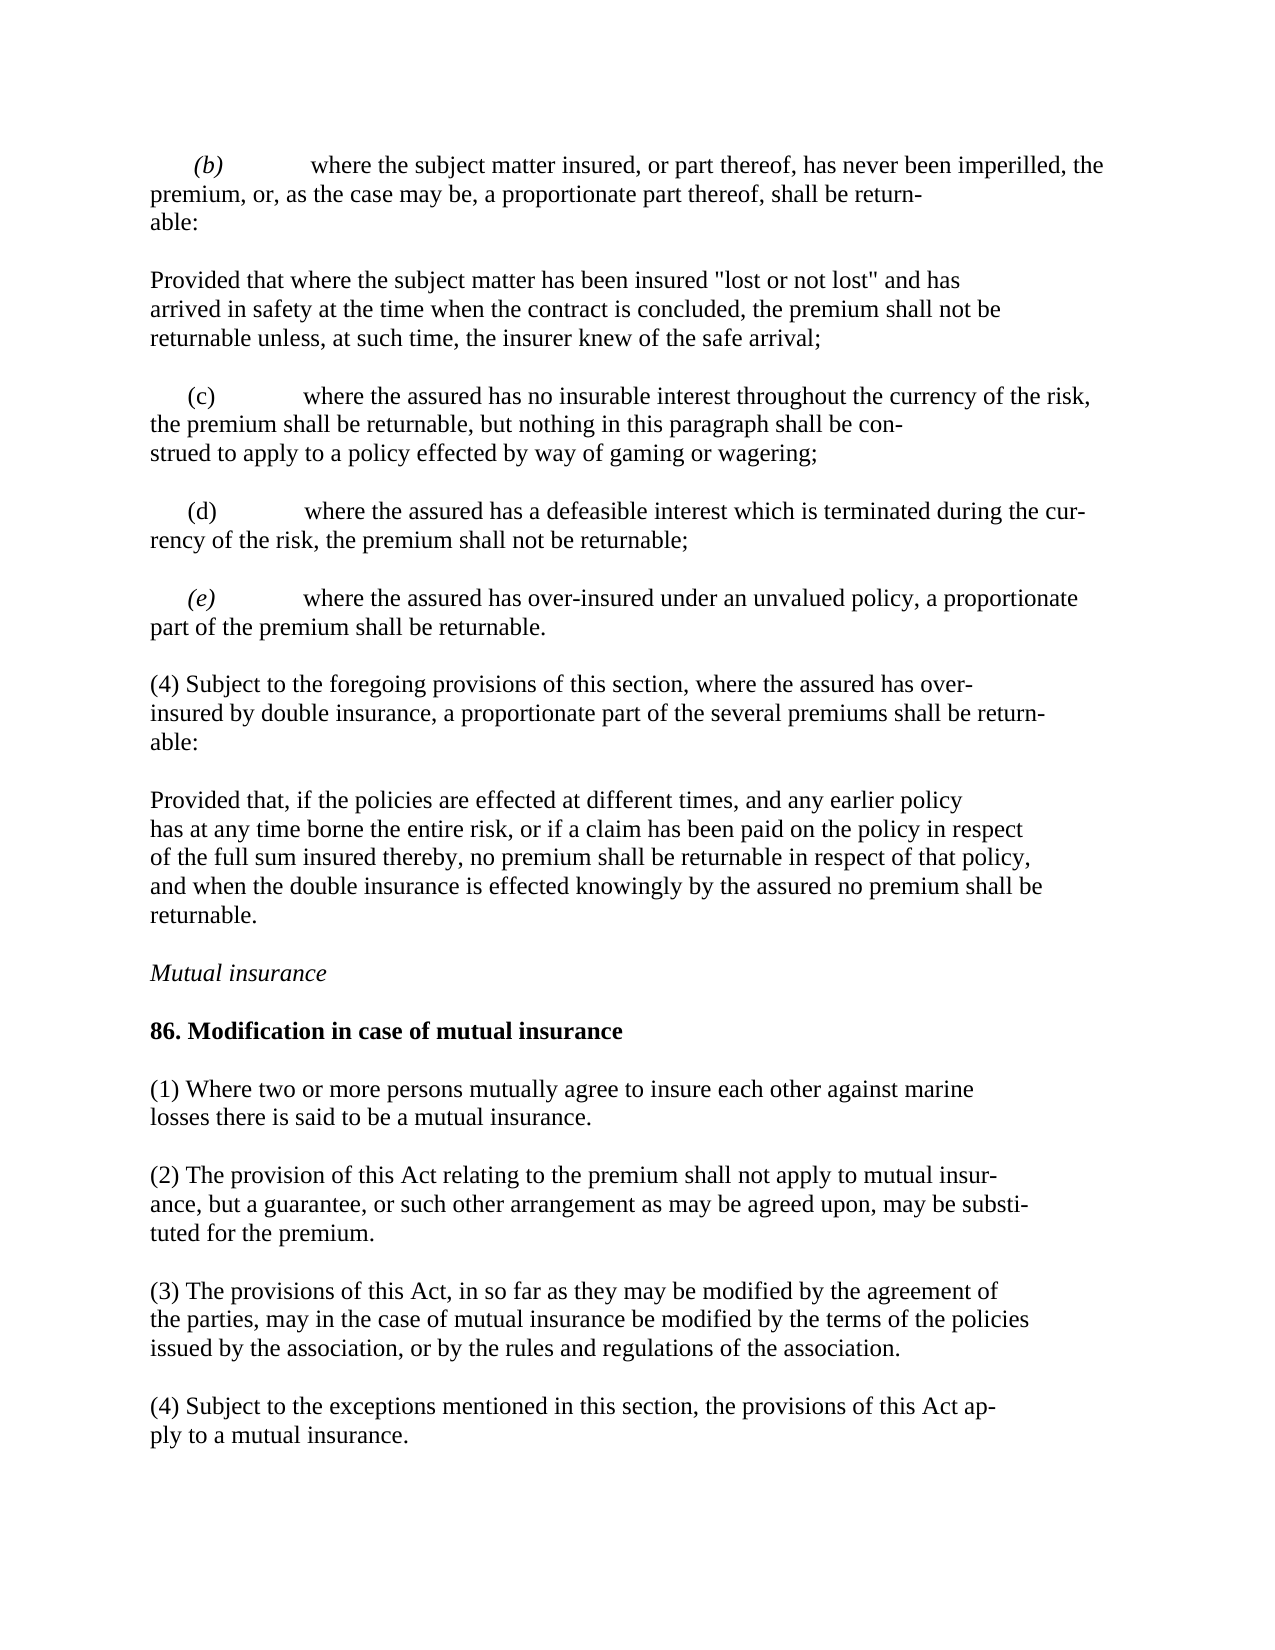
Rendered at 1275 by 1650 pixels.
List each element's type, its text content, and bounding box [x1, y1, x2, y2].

text (e) where the assured has over-insured under an unvalued policy, a proportionate part of the premium shall be returnable. [150, 583, 1125, 640]
text Provided that where the subject matter has been insured "lost or not lost" and has arrived in safety at the time when the contract is concluded, the premium shall not be returnable unless, at such time, the insurer knew of the safe arrival; [150, 265, 1125, 352]
text (1) Where two or more persons mutually agree to insure each other against marine losses there is said to be a mutual insurance. [150, 1074, 1125, 1131]
text (b) where the subject matter insured, or part thereof, has never been imperilled, the premium, or, as the case may be, a proportionate part thereof, shall be return- able: [150, 150, 1125, 236]
text (2) The provision of this Act relating to the premium shall not apply to mutual insur- ance, but a guarantee, or such other arrangement as may be agreed upon, may be substi- tuted for the premium. [150, 1160, 1125, 1247]
text 86. Modification in case of mutual insurance [150, 1016, 1125, 1044]
text (4) Subject to the foregoing provisions of this section, where the assured has over- insured by double insurance, a proportionate part of the several premiums shall be return- able: [150, 669, 1125, 756]
text Mutual insurance [150, 958, 1125, 987]
text (4) Subject to the exceptions mentioned in this section, the provisions of this Act ap- ply to a mutual insurance. [150, 1391, 1125, 1449]
text Provided that, if the policies are effected at different times, and any earlier policy has at any time borne the entire risk, or if a claim has been paid on the policy in respect of the full sum insured thereby, no premium shall be returnable in respect of that policy, and when the double insurance is effected knowingly by the assured no premium shall be returnable. [150, 785, 1125, 929]
text (d) where the assured has a defeasible interest which is terminated during the cur- rency of the risk, the premium shall not be returnable; [150, 496, 1125, 554]
text (c) where the assured has no insurable interest throughout the currency of the risk, the premium shall be returnable, but nothing in this paragraph shall be con- strued to apply to a policy effected by way of gaming or wagering; [150, 381, 1125, 467]
text (3) The provisions of this Act, in so far as they may be modified by the agreement of the parties, may in the case of mutual insurance be modified by the terms of the policies issued by the association, or by the rules and regulations of the association. [150, 1276, 1125, 1362]
